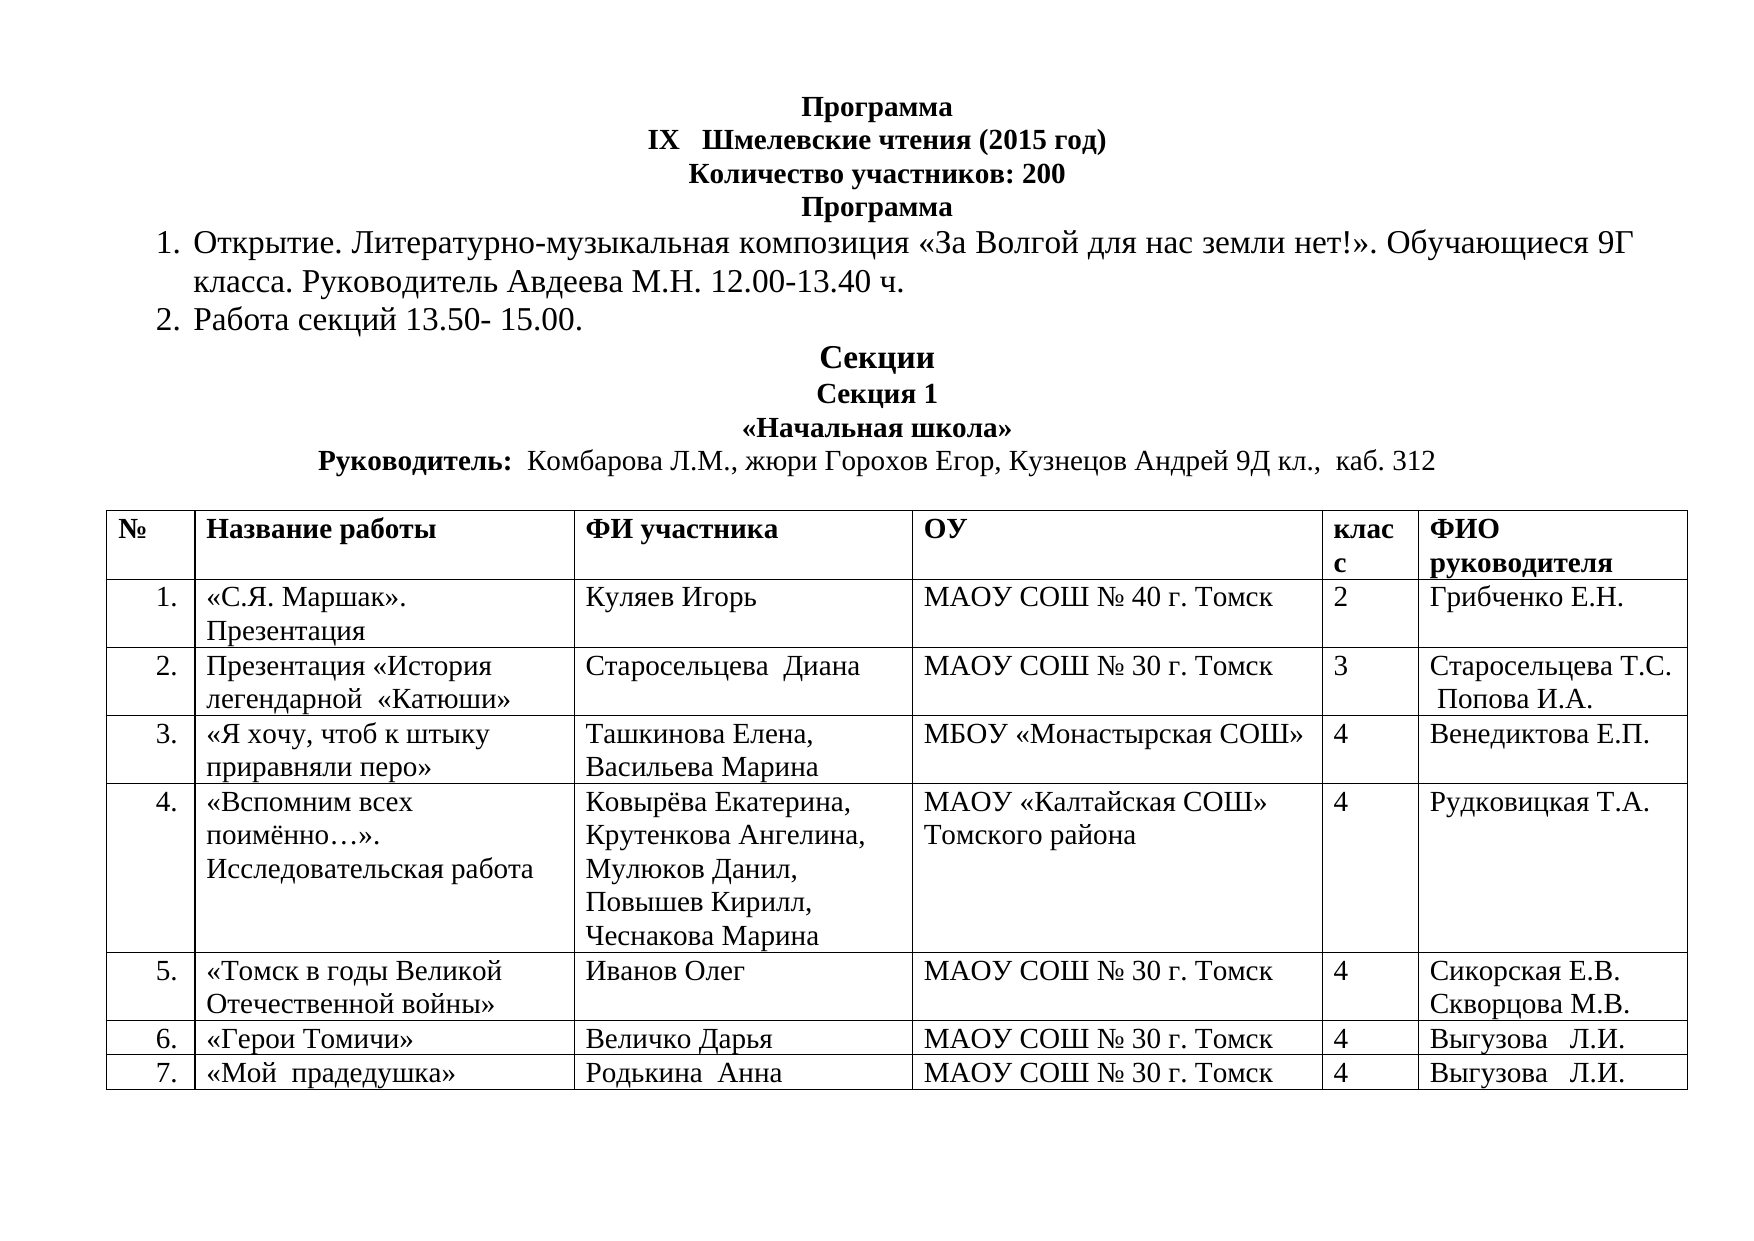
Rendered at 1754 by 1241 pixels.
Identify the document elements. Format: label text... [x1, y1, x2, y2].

table_cell МАОУ СОШ № 30 г. Томск [913, 1021, 1322, 1054]
table_cell 4 [1323, 1055, 1418, 1089]
table_cell 3 [1323, 648, 1418, 715]
table_cell Презентация «История легендарной «Катюши» [196, 648, 574, 715]
table_header № [107, 511, 194, 578]
text Секция 1 [118, 376, 1636, 410]
table_cell [107, 716, 194, 783]
table_cell Ковырёва Екатерина, Крутенкова Ангелина, Мулюков Данил, Повышев Кирилл, Чеснакова Марина [575, 784, 912, 952]
table_cell МАОУ СОШ № 30 г. Томск [913, 953, 1322, 1020]
table_cell Ташкинова Елена, Васильева Марина [575, 716, 912, 783]
table_cell 4 [1323, 716, 1418, 783]
table_cell МБОУ «Монастырская СОШ» [913, 716, 1322, 783]
table_cell Величко Дарья [575, 1021, 912, 1054]
table_cell МАОУ «Калтайская СОШ» Томского района [913, 784, 1322, 952]
table_cell Куляев Игорь [575, 580, 912, 647]
table_cell МАОУ СОШ № 30 г. Томск [913, 1055, 1322, 1089]
text IX Шмелевские чтения (2015 год) [118, 122, 1636, 156]
table_cell Старосельцева Диана [575, 648, 912, 715]
table_header Название работы [196, 511, 574, 578]
table_cell 4 [1323, 784, 1418, 952]
table_cell Рудковицкая Т.А. [1419, 784, 1687, 952]
table_cell [107, 784, 194, 952]
list Работа секций 13.50- 15.00. [156, 299, 1636, 338]
table_cell Венедиктова Е.П. [1419, 716, 1687, 783]
table_header ФИ участника [575, 511, 912, 578]
table_cell Выгузова Л.И. [1419, 1055, 1687, 1089]
text Программа [118, 189, 1636, 223]
table_cell [107, 1021, 194, 1054]
table_cell «Мой прадедушка» [196, 1055, 574, 1089]
table_cell [107, 580, 194, 647]
table_cell 4 [1323, 1021, 1418, 1054]
table_cell «Герои Томичи» [196, 1021, 574, 1054]
table_cell Выгузова Л.И. [1419, 1021, 1687, 1054]
text Секции [118, 338, 1636, 376]
table_cell «Томск в годы Великой Отечественной войны» [196, 953, 574, 1020]
table_cell «Я хочу, чтоб к штыку приравняли перо» [196, 716, 574, 783]
table_cell «С.Я. Маршак». Презентация [196, 580, 574, 647]
table_cell МАОУ СОШ № 30 г. Томск [913, 648, 1322, 715]
table_cell [107, 648, 194, 715]
text Руководитель: Комбарова Л.М., жюри Горохов Егор, Кузнецов Андрей 9Д кл., каб. 312 [118, 443, 1636, 477]
table_cell Иванов Олег [575, 953, 912, 1020]
table_cell Сикорская Е.В. Скворцова М.В. [1419, 953, 1687, 1020]
list Открытие. Литературно-музыкальная композиция «За Волгой для нас земли нет!». Обучающиеся 9Г класса. Руководитель Авдеева М.Н. 12.00-13.40 ч. [156, 223, 1636, 299]
table_cell [107, 1055, 194, 1089]
table_cell МАОУ СОШ № 40 г. Томск [913, 580, 1322, 647]
table_cell «Вспомним всех поимённо…». Исследовательская работа [196, 784, 574, 952]
table_cell 4 [1323, 953, 1418, 1020]
table_cell 2 [1323, 580, 1418, 647]
table_header ОУ [913, 511, 1322, 578]
text «Начальная школа» [118, 410, 1636, 443]
text Количество участников: 200 [118, 156, 1636, 189]
table_header класс [1323, 511, 1418, 578]
table_cell [107, 953, 194, 1020]
table_cell Грибченко Е.Н. [1419, 580, 1687, 647]
text Программа [118, 89, 1636, 122]
table_cell Родькина Анна [575, 1055, 912, 1089]
table_cell Старосельцева Т.С. Попова И.А. [1419, 648, 1687, 715]
table_header ФИО руководителя [1419, 511, 1687, 578]
